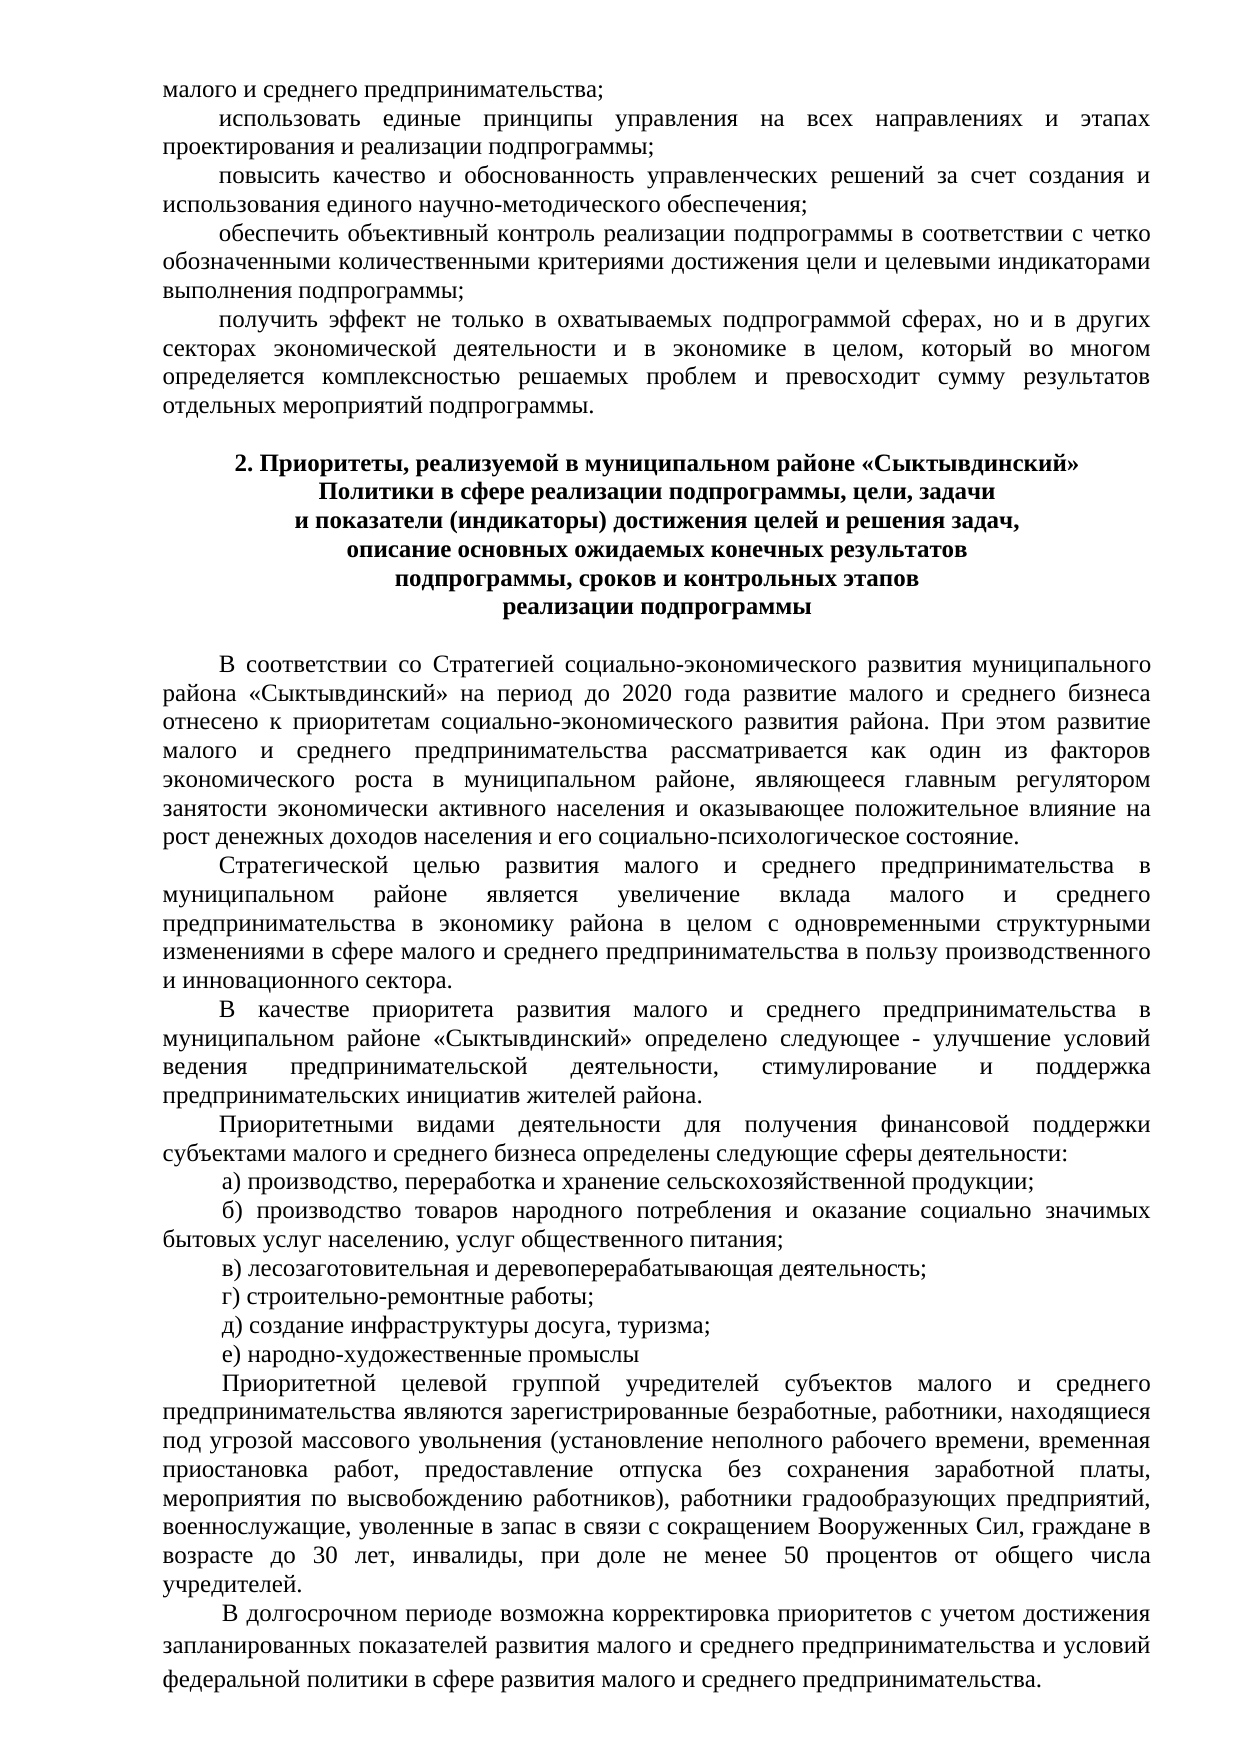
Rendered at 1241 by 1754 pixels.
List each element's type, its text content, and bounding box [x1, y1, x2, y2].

text Приоритетными видами деятельности для получения финансовой поддержки субъектами малого и среднего бизнеса определены следующие сферы деятельности: [162, 1109, 1152, 1166]
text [162, 74, 1152, 103]
list г) строительно-ремонтные работы; [162, 1281, 1152, 1310]
text В соответствии со Стратегией социально-экономического развития муниципального района «Сыктывдинский» на период до 2020 года развитие малого и среднего бизнеса отнесено к приоритетам социально-экономического развития района. При этом развитие малого и среднего предпринимательства рассматривается как один из факторов экономического роста в муниципальном районе, являющееся главным регулятором занятости экономически активного населения и оказывающее положительное влияние на рост денежных доходов населения и его социально-психологическое состояние. [162, 649, 1152, 850]
text и показатели (индикаторы) достижения целей и решения задач, [162, 505, 1152, 534]
list д) создание инфраструктуры досуга, туризма; [162, 1310, 1152, 1339]
text подпрограммы, сроков и контрольных этапов [162, 563, 1152, 591]
text реализации подпрограммы [162, 591, 1152, 620]
text Стратегической целью развития малого и среднего предпринимательства в муниципальном районе является увеличение вклада малого и среднего предпринимательства в экономику района в целом с одновременными структурными изменениями в сфере малого и среднего предпринимательства в пользу производственного и инновационного сектора. [162, 850, 1152, 994]
list В долгосрочном периоде возможна корректировка приоритетов с учетом достижения запланированных показателей развития малого и среднего предпринимательства и условий федеральной политики в сфере развития малого и среднего предпринимательства. [162, 1598, 1152, 1692]
list а) производство, переработка и хранение сельскохозяйственной продукции; [162, 1166, 1152, 1195]
list в) лесозаготовительная и деревоперерабатывающая деятельность; [162, 1253, 1152, 1281]
text повысить качество и обоснованность управленческих решений за счет создания и использования единого научно-методического обеспечения; [162, 160, 1152, 218]
text Политики в сфере реализации подпрограммы, цели, задачи [162, 476, 1152, 505]
text 2. Приоритеты, реализуемой в муниципальном районе «Сыктывдинский» [162, 448, 1152, 476]
text описание основных ожидаемых конечных результатов [162, 534, 1152, 563]
list б) производство товаров народного потребления и оказание социально значимых бытовых услуг населению, услуг общественного питания; [162, 1195, 1152, 1253]
text получить эффект не только в охватываемых подпрограммой сферах, но и в других секторах экономической деятельности и в экономике в целом, который во многом определяется комплексностью решаемых проблем и превосходит сумму результатов отдельных мероприятий подпрограммы. [162, 304, 1152, 419]
list Приоритетной целевой группой учредителей субъектов малого и среднего предпринимательства являются зарегистрированные безработные, работники, находящиеся под угрозой массового увольнения (установление неполного рабочего времени, временная приостановка работ, предоставление отпуска без сохранения заработной платы, мероприятия по высвобождению работников), работники градообразующих предприятий, военнослужащие, уволенные в запас в связи с сокращением Вооруженных Сил, граждане в возрасте до 30 лет, инвалиды, при доле не менее 50 процентов от общего числа учредителей. [162, 1368, 1152, 1598]
text В качестве приоритета развития малого и среднего предпринимательства в муниципальном районе «Сыктывдинский» определено следующее - улучшение условий ведения предпринимательской деятельности, стимулирование и поддержка предпринимательских инициатив жителей района. [162, 994, 1152, 1109]
text обеспечить объективный контроль реализации подпрограммы в соответствии с четко обозначенными количественными критериями достижения цели и целевыми индикаторами выполнения подпрограммы; [162, 218, 1152, 304]
text использовать единые принципы управления на всех направлениях и этапах проектирования и реализации подпрограммы; [162, 103, 1152, 160]
list е) народно-художественные промыслы [162, 1339, 1152, 1368]
